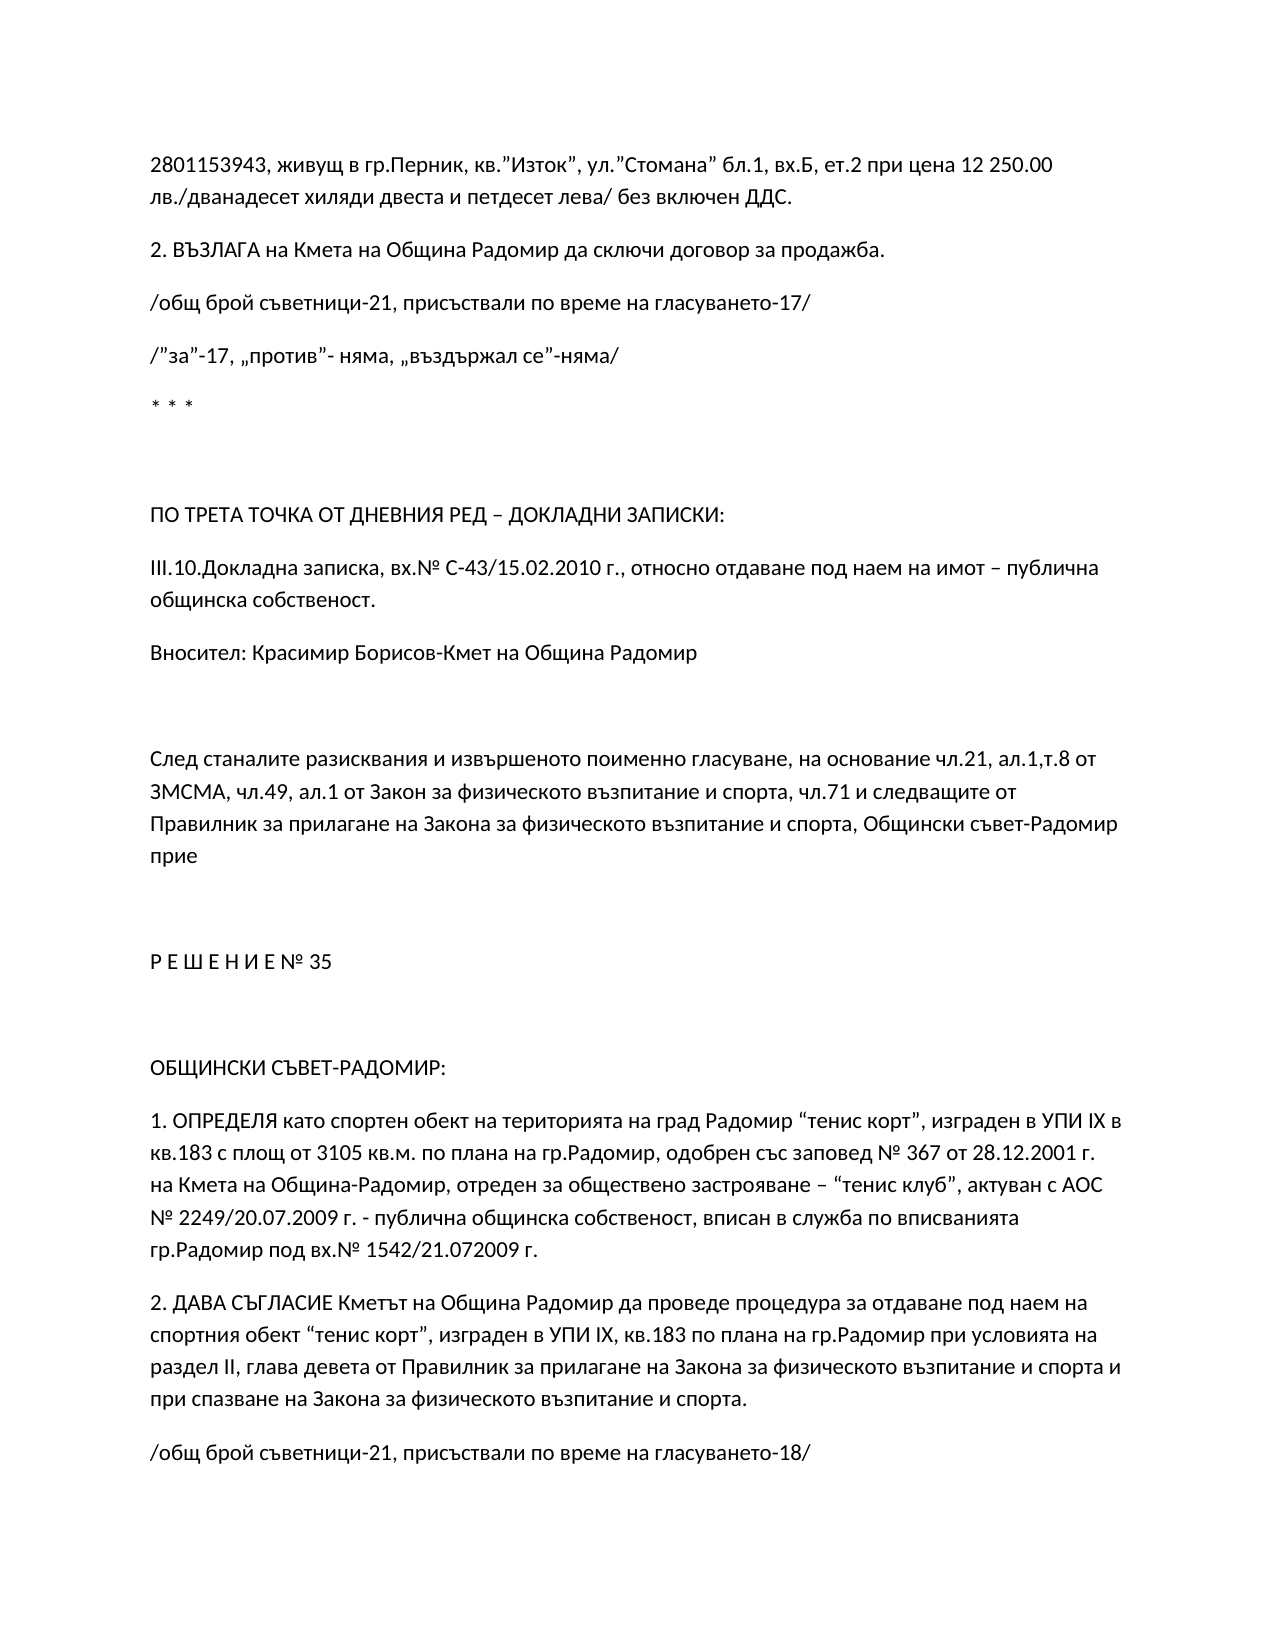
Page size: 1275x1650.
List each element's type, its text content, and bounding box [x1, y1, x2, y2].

text /”за”-17, „против”- няма, „въздържал се”-няма/ [150, 341, 1125, 369]
text ПО ТРЕТА ТОЧКА ОТ ДНЕВНИЯ РЕД – ДОКЛАДНИ ЗАПИСКИ: [150, 500, 1125, 528]
text 2. ДАВА СЪГЛАСИЕ Кметът на Община Радомир да проведе процедура за отдаване под наем на спортния обект “тенис корт”, изграден в УПИ IХ, кв.183 по плана на гр.Радомир при условията на раздел II, глава девета от Правилник за прилагане на Закона за физическото възпитание и спорта и при спазване на Закона за физическото възпитание и спорта. [150, 1288, 1125, 1413]
text ОБЩИНСКИ СЪВЕТ-РАДОМИР: [150, 1053, 1125, 1081]
text /общ брой съветници-21, присъствали по време на гласуването-17/ [150, 288, 1125, 316]
text 2. ВЪЗЛАГА на Кмета на Община Радомир да сключи договор за продажба. [150, 235, 1125, 263]
text Вносител: Красимир Борисов-Кмет на Община Радомир [150, 638, 1125, 667]
text ІІІ.10.Докладна записка, вх.№ С-43/15.02.2010 г., относно отдаване под наем на имот – публична общинска собственост. [150, 553, 1125, 613]
text 1. ОПРЕДЕЛЯ като спортен обект на територията на град Радомир “тенис корт”, изграден в УПИ IХ в кв.183 с площ от 3105 кв.м. по плана на гр.Радомир, одобрен със заповед № 367 от 28.12.2001 г. на Кмета на Община-Радомир, отреден за обществено застрояване – “тенис клуб”, актуван с АОС № 2249/20.07.2009 г. - публична общинска собственост, вписан в служба по вписванията гр.Радомир под вх.№ 1542/21.072009 г. [150, 1106, 1125, 1263]
text /общ брой съветници-21, присъствали по време на гласуването-18/ [150, 1438, 1125, 1466]
text След станалите разисквания и извършеното поименно гласуване, на основание чл.21, ал.1,т.8 от ЗМСМА, чл.49, ал.1 от Закон за физическото възпитание и спорта, чл.71 и следващите от Правилник за прилагане на Закона за физическото възпитание и спорта, Общински съвет-Радомир прие [150, 744, 1125, 869]
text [150, 150, 1125, 210]
text * * * [150, 394, 1125, 422]
text Р Е Ш Е Н И Е № 35 [150, 947, 1125, 975]
